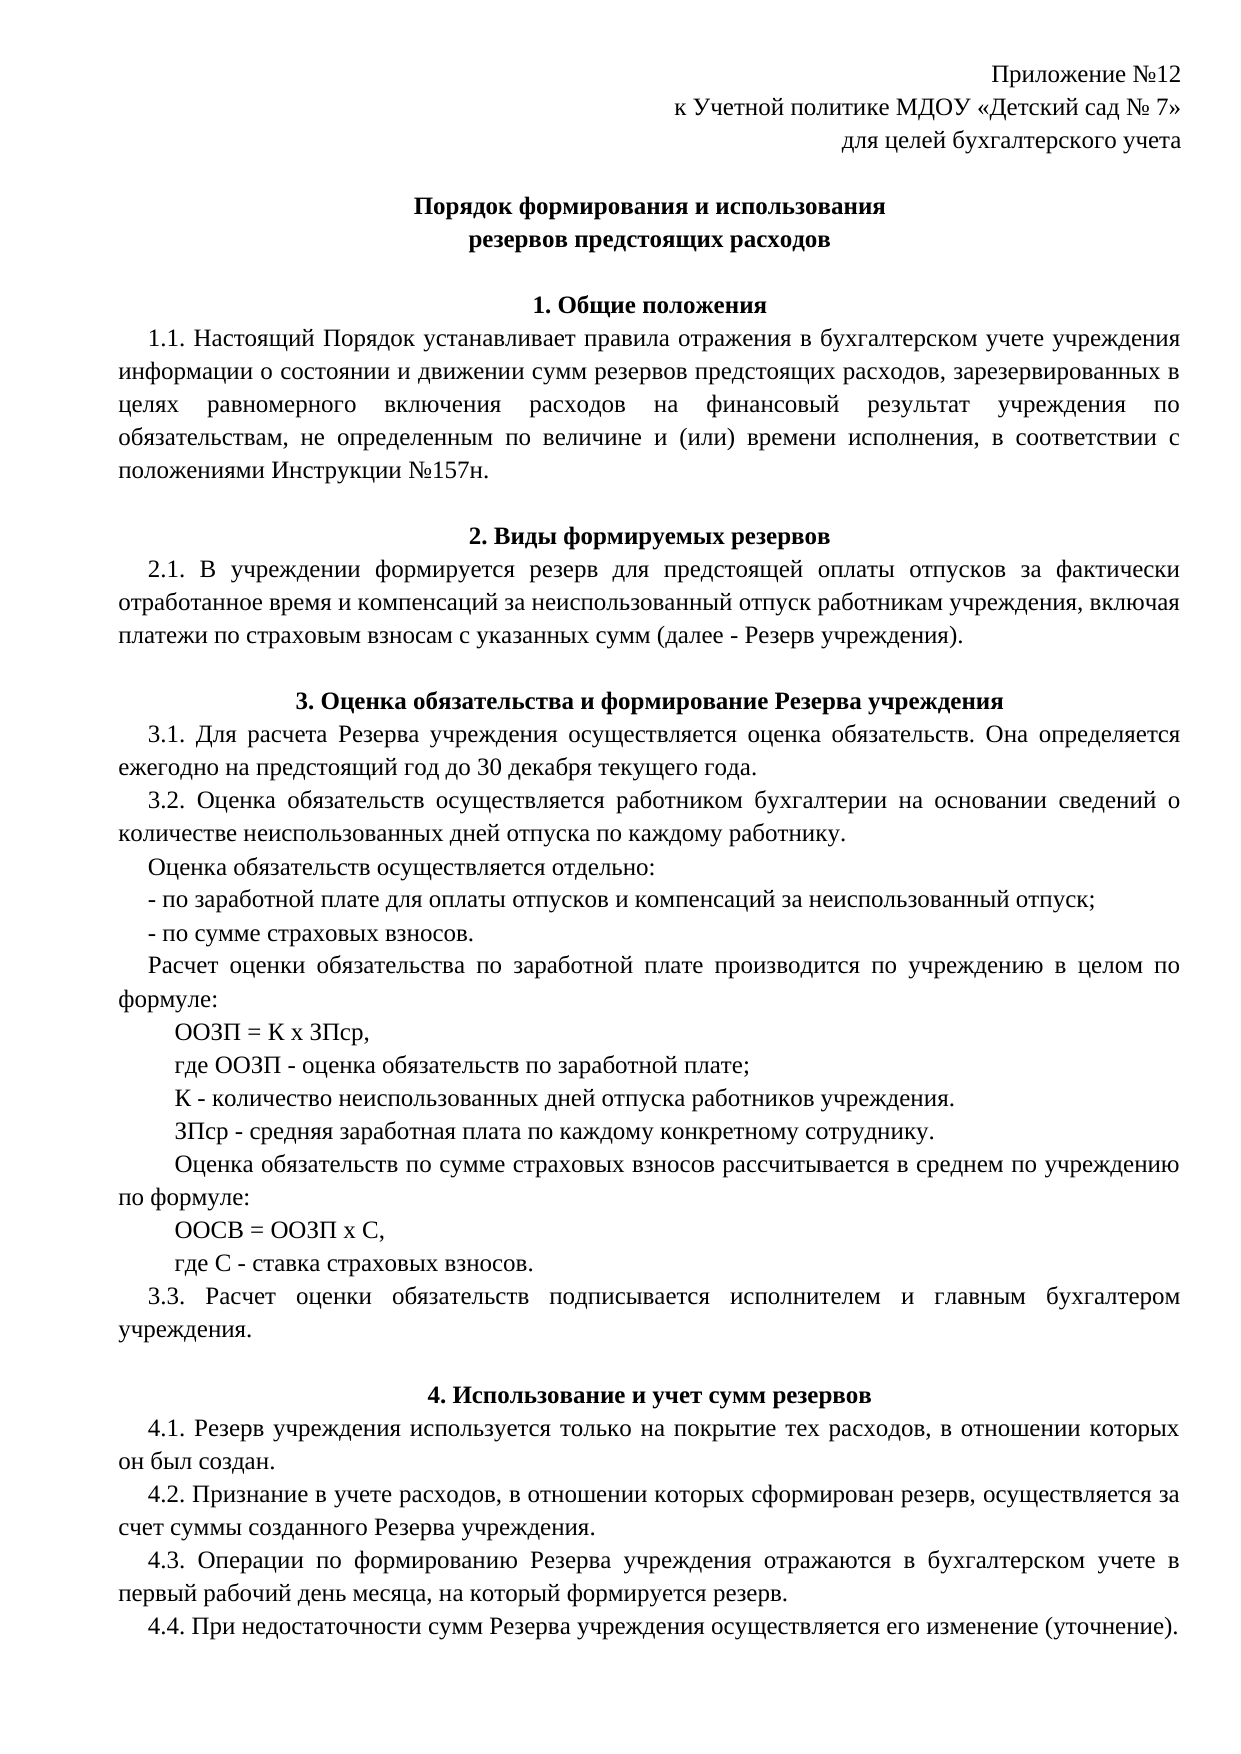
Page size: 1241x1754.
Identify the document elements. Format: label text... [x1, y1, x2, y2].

text 4.2. Признание в учете расходов, в отношении которых сформирован резерв, осуществляется за счет суммы созданного Резерва учреждения. [118, 1479, 1181, 1541]
text К - количество неиспользованных дней отпуска работников учреждения. [118, 1083, 1181, 1111]
text где ООЗП - оценка обязательств по заработной плате; [118, 1050, 1181, 1078]
text к Учетной политике МДОУ «Детский сад № 7» [118, 92, 1181, 121]
text резервов предстоящих расходов [118, 224, 1181, 253]
text 4.1. Резерв учреждения используется только на покрытие тех расходов, в отношении которых он был создан. [118, 1413, 1181, 1475]
text 2.1. В учреждении формируется резерв для предстоящей оплаты отпусков за фактически отработанное время и компенсаций за неиспользованный отпуск работникам учреждения, включая платежи по страховым взносам с указанных сумм (далее - Резерв учреждения). [118, 554, 1181, 649]
text 4.3. Операции по формированию Резерва учреждения отражаются в бухгалтерском учете в первый рабочий день месяца, на который формируется резерв. [118, 1545, 1181, 1607]
text Приложение №12 [929, 59, 1181, 88]
text 1. Общие положения [118, 290, 1181, 319]
text ЗПср - средняя заработная плата по каждому конкретному сотруднику. [118, 1116, 1181, 1144]
text 3.2. Оценка обязательств осуществляется работником бухгалтерии на основании сведений о количестве неиспользованных дней отпуска по каждому работнику. [118, 786, 1181, 847]
text 2. Виды формируемых резервов [118, 521, 1181, 550]
text - по заработной плате для оплаты отпусков и компенсаций за неиспользованный отпуск; [118, 884, 1181, 913]
text Порядок формирования и использования [118, 191, 1181, 220]
text для целей бухгалтерского учета [118, 125, 1181, 154]
text - по сумме страховых взносов. [118, 918, 1181, 946]
text 4. Использование и учет сумм резервов [118, 1380, 1181, 1409]
text где С - ставка страховых взносов. [118, 1248, 1181, 1277]
text ООСВ = ООЗП x С, [118, 1215, 1181, 1243]
text ООЗП = К x ЗПср, [118, 1017, 1181, 1045]
text Оценка обязательств по сумме страховых взносов рассчитывается в среднем по учреждению по формуле: [118, 1149, 1181, 1211]
text 3. Оценка обязательства и формирование Резерва учреждения [118, 686, 1181, 715]
text 3.1. Для расчета Резерва учреждения осуществляется оценка обязательств. Она определяется ежегодно на предстоящий год до 30 декабря текущего года. [118, 719, 1181, 781]
text Оценка обязательств осуществляется отдельно: [118, 852, 1181, 880]
text 1.1. Настоящий Порядок устанавливает правила отражения в бухгалтерском учете учреждения информации о состоянии и движении сумм резервов предстоящих расходов, зарезервированных в целях равномерного включения расходов на финансовый результат учреждения по обязательствам, не определенным по величине и (или) времени исполнения, в соответствии с положениями Инструкции №157н. [118, 323, 1181, 484]
text Расчет оценки обязательства по заработной плате производится по учреждению в целом по формуле: [118, 951, 1181, 1012]
text 3.3. Расчет оценки обязательств подписывается исполнителем и главным бухгалтером учреждения. [118, 1281, 1181, 1343]
text 4.4. При недостаточности сумм Резерва учреждения осуществляется его изменение (уточнение). [118, 1611, 1181, 1640]
